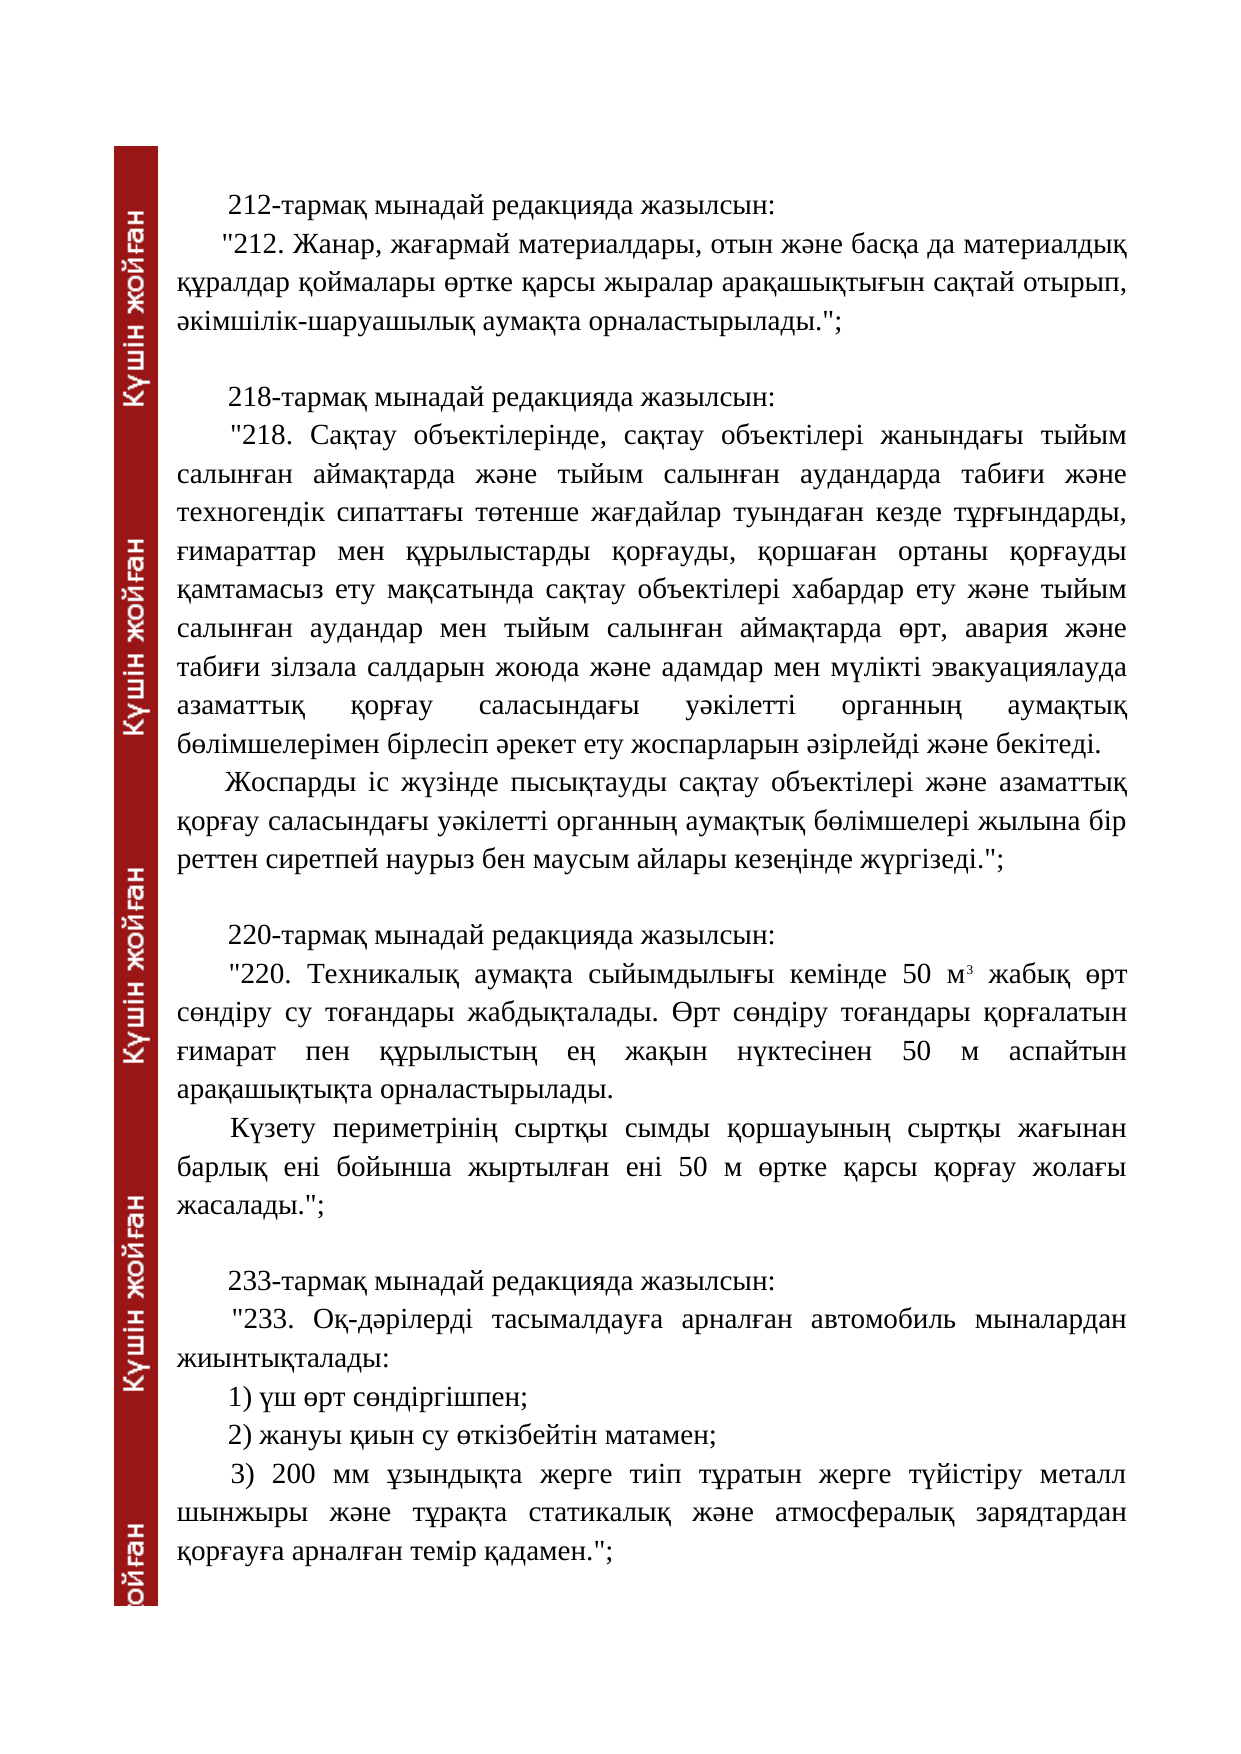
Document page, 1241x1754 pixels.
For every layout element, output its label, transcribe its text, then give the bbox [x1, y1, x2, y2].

text "233. Оқ-дәрілерді тасымалдауға арналған автомобиль мыналардан жиынтықталады: [112, 1302, 1128, 1374]
picture [114, 337, 158, 379]
picture [114, 759, 158, 764]
text 3) 200 мм ұзындықта жерге тиіп тұратын жерге түйістіру металл шынжыры және тұрақта статикалық және атмосфералық зарядтардан қорғауға арналған темір қадамен."; [112, 1456, 1128, 1566]
picture [114, 412, 158, 417]
text 2) жануы қиын су өткізбейтін матамен; [112, 1417, 1128, 1451]
text "220. Техникалық аумақта сыйымдылығы кемінде 50 м3 жабық өрт сөндіру су тоғандары жабдықталады. Өрт сөндіру тоғандары қорғалатын ғимарат пен құрылыстың ең жақын нүктесінен 50 м аспайтын арақашықтықта орналастырылады. [112, 956, 1128, 1105]
text "218. Сақтау объектілерінде, сақтау объектілері жанындағы тыйым салынған аймақтарда және тыйым салынған аудандарда табиғи және техногендік сипаттағы төтенше жағдайлар туындаған кезде тұрғындарды, ғимараттар мен құрылыстарды қорғауды, қоршаған ортаны қорғауды қамтамасыз ету мақсатында сақтау объектілері хабардар ету және тыйым салынған аудандар мен тыйым салынған аймақтарда өрт, авария және табиғи зілзала салдарын жоюда және адамдар мен мүлікті эвакуациялауда азаматтық қорғау саласындағы уәкілетті органның аумақтық бөлімшелерімен бірлесіп әрекет ету жоспарларын әзірлейді және бекітеді. [112, 417, 1128, 759]
text "212. Жанар, жағармай материалдары, отын және басқа да материалдық құралдар қоймалары өртке қарсы жыралар арақашықтығын сақтай отырып, әкімшілік-шаруашылық аумақта орналастырылады."; [112, 226, 1128, 337]
text 218-тармақ мынадай редакцияда жазылсын: [112, 379, 1128, 412]
text Жоспарды іс жүзінде пысықтауды сақтау объектілері және азаматтық қорғау саласындағы уәкілетті органның аумақтық бөлімшелері жылына бір реттен сиретпей наурыз бен маусым айлары кезеңінде жүргізеді."; [112, 764, 1128, 875]
text Күзету периметрінің сыртқы сымды қоршауының сыртқы жағынан барлық ені бойынша жыртылған ені 50 м өртке қарсы қорғау жолағы жасалады."; [112, 1110, 1128, 1221]
picture [114, 221, 158, 226]
text 1) үш өрт сөндіргішпен; [112, 1379, 1128, 1412]
picture [114, 1451, 158, 1456]
text 220-тармақ мынадай редакцияда жазылсын: [112, 917, 1128, 951]
picture [114, 1297, 158, 1302]
text 233-тармақ мынадай редакцияда жазылсын: [112, 1263, 1128, 1297]
text 212-тармақ мынадай редакцияда жазылсын: [112, 187, 1128, 221]
picture [114, 1412, 158, 1417]
picture [114, 1374, 158, 1379]
picture [114, 951, 158, 956]
picture [114, 1221, 158, 1263]
picture [114, 146, 158, 187]
picture [114, 1105, 158, 1110]
picture [114, 1566, 158, 1606]
picture [114, 875, 158, 917]
